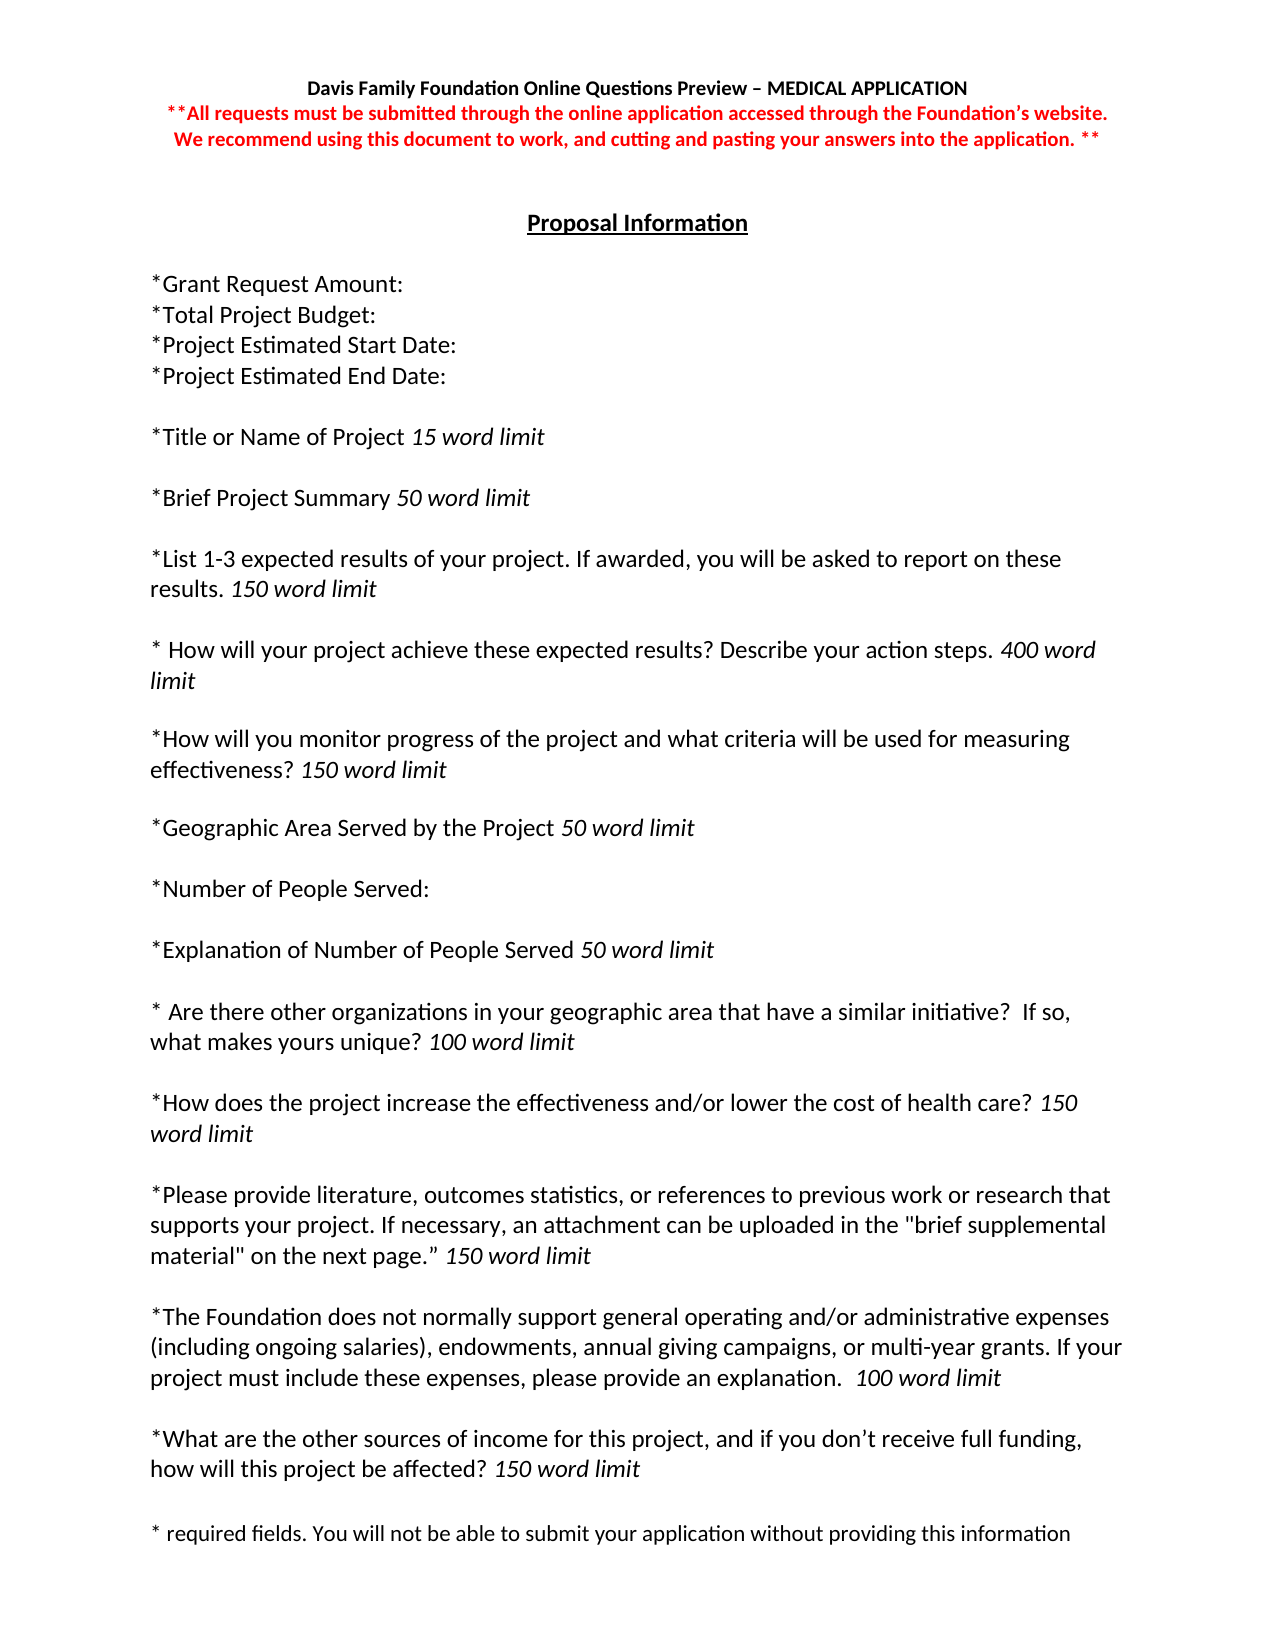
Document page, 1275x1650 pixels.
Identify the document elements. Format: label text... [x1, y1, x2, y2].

text *Grant Request Amount: [150, 268, 1125, 299]
text * Are there other organizations in your geographic area that have a similar initiative? If so, what makes yours unique? 100 word limit [150, 996, 1125, 1057]
text *Brief Project Summary 50 word limit [150, 482, 1125, 512]
text *How does the project increase the effectiveness and/or lower the cost of health care? 150 word limit [150, 1087, 1125, 1148]
text * How will your project achieve these expected results? Describe your action steps. 400 word limit [150, 634, 1125, 696]
text *Project Estimated Start Date: [150, 329, 1125, 360]
text *How will you monitor progress of the project and what criteria will be used for measuring effectiveness? 150 word limit [150, 723, 1125, 784]
text *Please provide literature, outcomes statistics, or references to previous work or research that supports your project. If necessary, an attachment can be uploaded in the "brief supplemental material" on the next page.” 150 word limit [150, 1179, 1125, 1270]
text *The Foundation does not normally support general operating and/or administrative expenses (including ongoing salaries), endowments, annual giving campaigns, or multi-year grants. If your project must include these expenses, please provide an explanation. 100 word limit [150, 1301, 1125, 1392]
text *Total Project Budget: [150, 299, 1125, 329]
text *Explanation of Number of People Served 50 word limit [150, 935, 1125, 965]
text *Geographic Area Served by the Project 50 word limit [150, 813, 1125, 843]
text *Title or Name of Project 15 word limit [150, 421, 1125, 451]
text *Number of People Served: [150, 874, 1125, 904]
text Proposal Information [150, 207, 1125, 238]
text *What are the other sources of income for this project, and if you don’t receive full funding, how will this project be affected? 150 word limit [150, 1423, 1125, 1484]
text *List 1-3 expected results of your project. If awarded, you will be asked to report on these results. 150 word limit [150, 543, 1125, 604]
text *Project Estimated End Date: [150, 360, 1125, 390]
